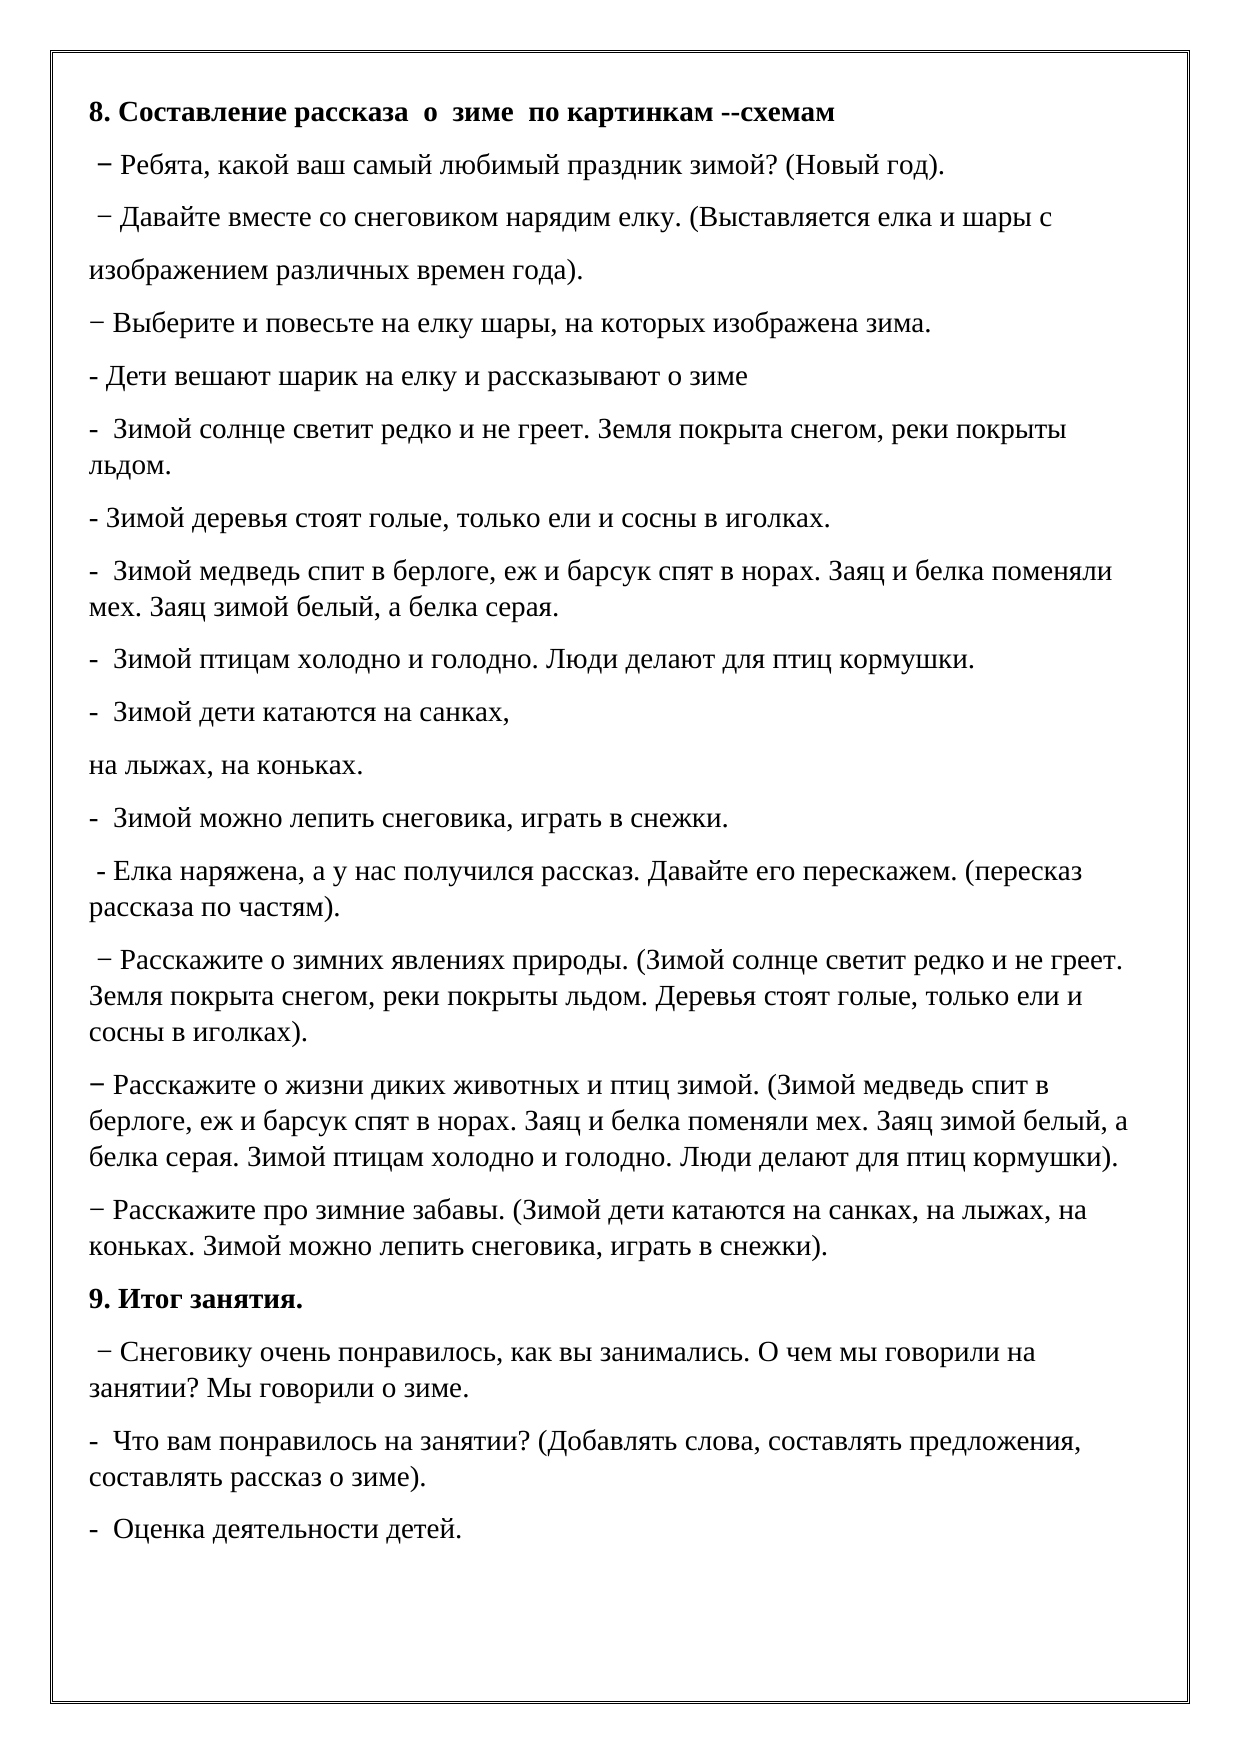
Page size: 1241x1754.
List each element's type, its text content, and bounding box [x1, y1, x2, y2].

text - Зимой деревья стоят голые, только ели и сосны в иголках. [89, 500, 1152, 533]
text − Снеговику очень понравилось, как вы занимались. О чем мы говорили на занятии? Мы говорили о зиме. [89, 1334, 1152, 1403]
text - Зимой можно лепить снеговика, играть в снежки. [89, 800, 1152, 833]
text − Ребята, какой ваш самый любимый праздник зимой? (Новый год). [89, 147, 1152, 180]
text - Оценка деятельности детей. [89, 1512, 1152, 1545]
text - Зимой дети катаются на санках, [89, 694, 1152, 728]
text - Елка наряжена, а у нас получился рассказ. Давайте его перескажем. (пересказ рассказа по частям). [89, 853, 1152, 922]
text 9. Итог занятия. [89, 1281, 1152, 1314]
text - Что вам понравилось на занятии? (Добавлять слова, составлять предложения, составлять рассказ о зиме). [89, 1423, 1152, 1492]
text на лыжах, на коньках. [89, 747, 1152, 781]
text - Дети вешают шарик на елку и рассказывают о зиме [89, 358, 1152, 392]
text - Зимой солнце светит редко и не греет. Земля покрыта снегом, реки покрыты льдом. [89, 411, 1152, 481]
text - Зимой медведь спит в берлоге, еж и барсук спят в норах. Заяц и белка поменяли мех. Заяц зимой белый, а белка серая. [89, 553, 1152, 622]
text − Давайте вместе со снеговиком нарядим елку. (Выставляется елка и шары с [89, 199, 1152, 233]
text − Выберите и повесьте на елку шары, на которых изображена зима. [89, 305, 1152, 339]
text изображением различных времен года). [89, 252, 1152, 286]
text 8. Составление рассказа о зиме по картинкам --схемам [89, 94, 1152, 127]
text − Расскажите о жизни диких животных и птиц зимой. (Зимой медведь спит в берлоге, еж и барсук спят в норах. Заяц и белка поменяли мех. Заяц зимой белый, а белка серая. Зимой птицам холодно и голодно. Люди делают для птиц кормушки). [89, 1067, 1152, 1173]
text - Зимой птицам холодно и голодно. Люди делают для птиц кормушки. [89, 642, 1152, 675]
text − Расскажите про зимние забавы. (Зимой дети катаются на санках, на лыжах, на коньках. Зимой можно лепить снеговика, играть в снежки). [89, 1192, 1152, 1262]
text − Расскажите о зимних явлениях природы. (Зимой солнце светит редко и не греет. Земля покрыта снегом, реки покрыты льдом. Деревья стоят голые, только ели и сосны в иголках). [89, 942, 1152, 1048]
